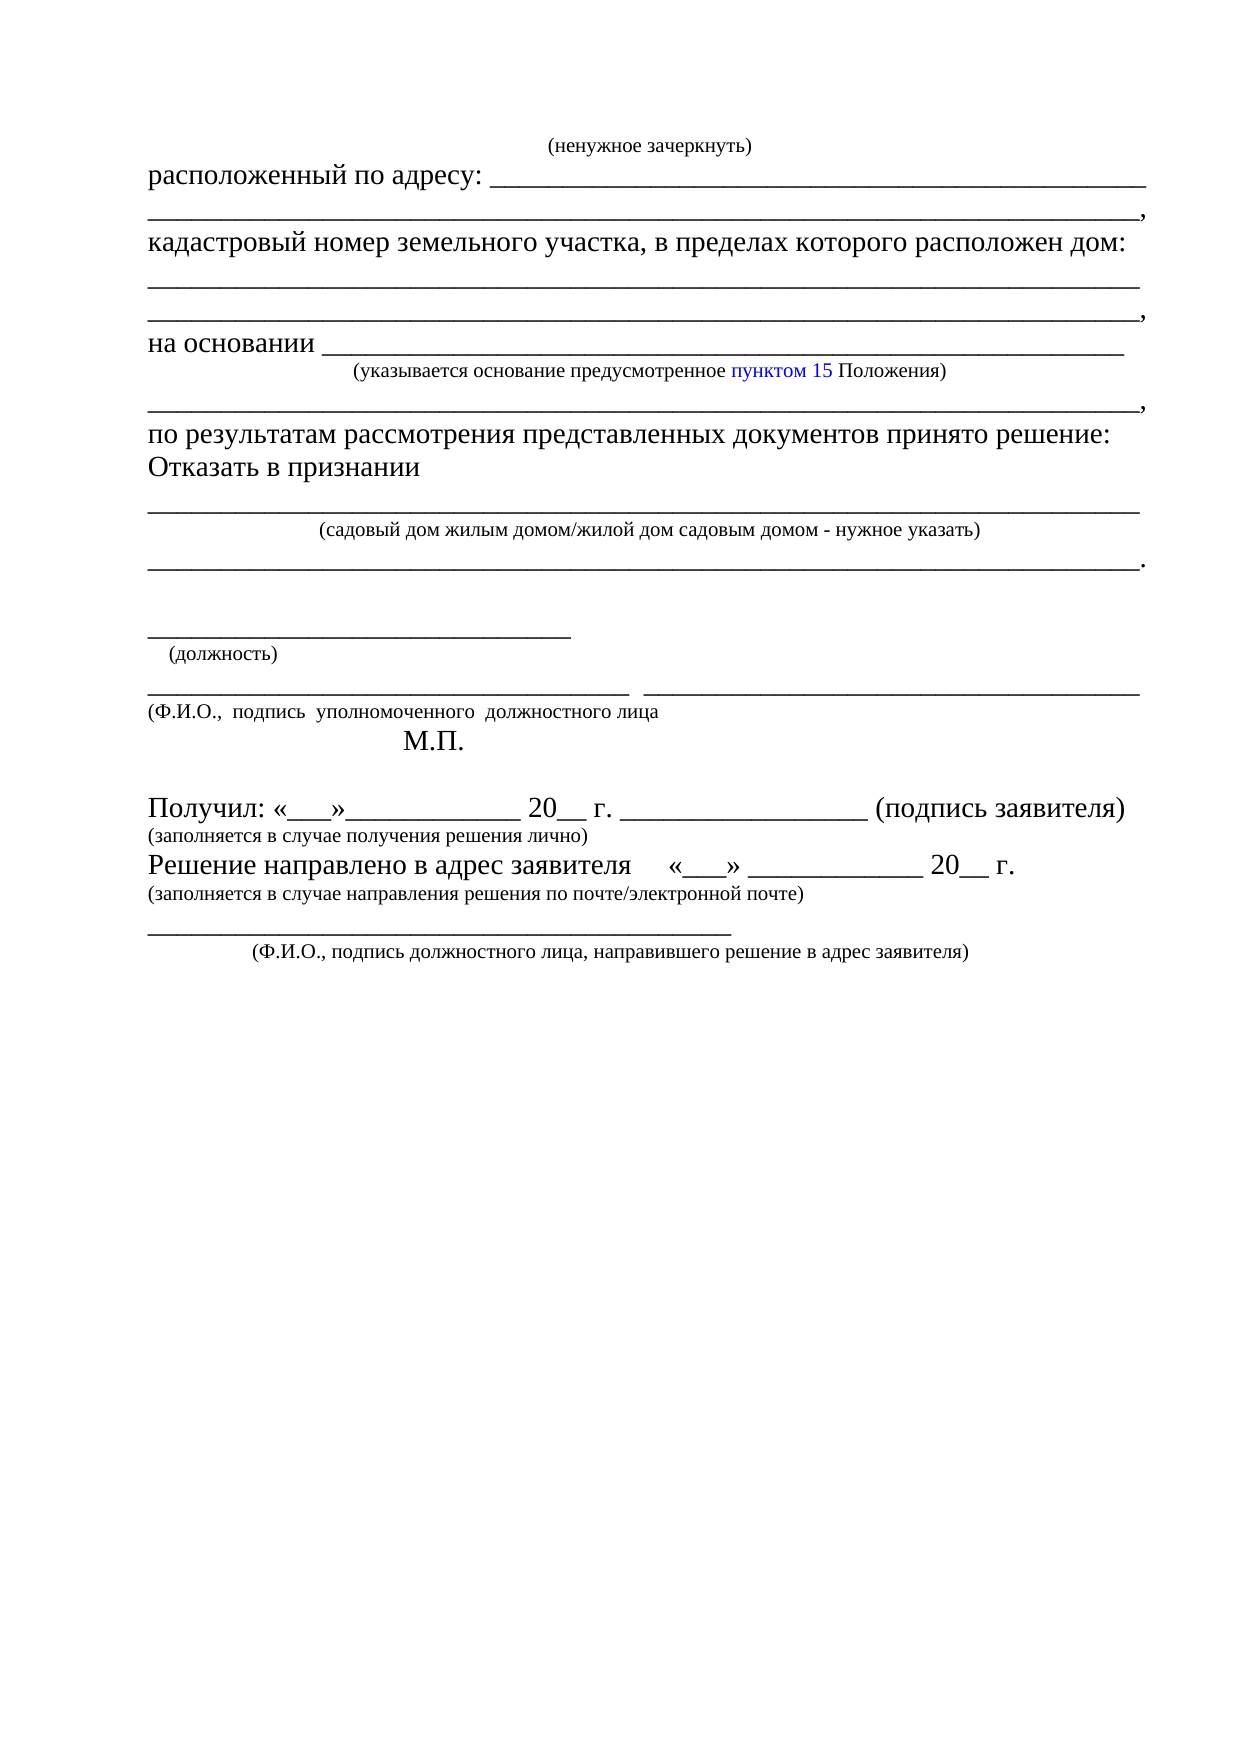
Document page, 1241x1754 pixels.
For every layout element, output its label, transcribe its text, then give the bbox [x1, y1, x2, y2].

text Отказать в признании [148, 449, 1152, 483]
text на основании _______________________________________________________ [148, 325, 1152, 358]
text ____________________________________________________________________, [148, 291, 1152, 325]
text (заполняется в случае получения решения лично) [148, 823, 1152, 847]
text расположенный по адресу: _____________________________________________ [148, 157, 1152, 191]
text кадастровый номер земельного участка, в пределах которого расположен дом: [148, 224, 1152, 258]
text Получил: «___»____________ 20__ г. _________________ (подпись заявителя) [148, 790, 1152, 823]
text _____________________________ [148, 608, 1152, 641]
text М.П. [148, 723, 1152, 756]
text (Ф.И.О., подпись уполномоченного должностного лица [148, 699, 1152, 723]
text ____________________________________________________________________ [148, 258, 1152, 291]
text Решение направлено в адрес заявителя «___» ____________ 20__ г. [148, 847, 1152, 881]
text (Ф.И.О., подпись должностного лица, направившего решение в адрес заявителя) [148, 939, 1152, 963]
text ____________________________________________________________________, [148, 382, 1152, 416]
text (заполняется в случае направления решения по почте/электронной почте) [148, 881, 1152, 905]
text (садовый дом жилым домом/жилой дом садовым домом - нужное указать) [148, 516, 1152, 541]
text по результатам рассмотрения представленных документов принято решение: [148, 416, 1152, 449]
text ________________________________________ [148, 905, 1152, 939]
text ____________________________________________________________________. [148, 541, 1152, 574]
text _________________________________ __________________________________ [148, 665, 1152, 699]
text (ненужное зачеркнуть) [148, 133, 1152, 157]
text (указывается основание предусмотренное пунктом 15 Положения) [148, 358, 1152, 382]
text ____________________________________________________________________, [148, 191, 1152, 224]
text ____________________________________________________________________ [148, 483, 1152, 516]
text (должность) [148, 641, 1152, 665]
